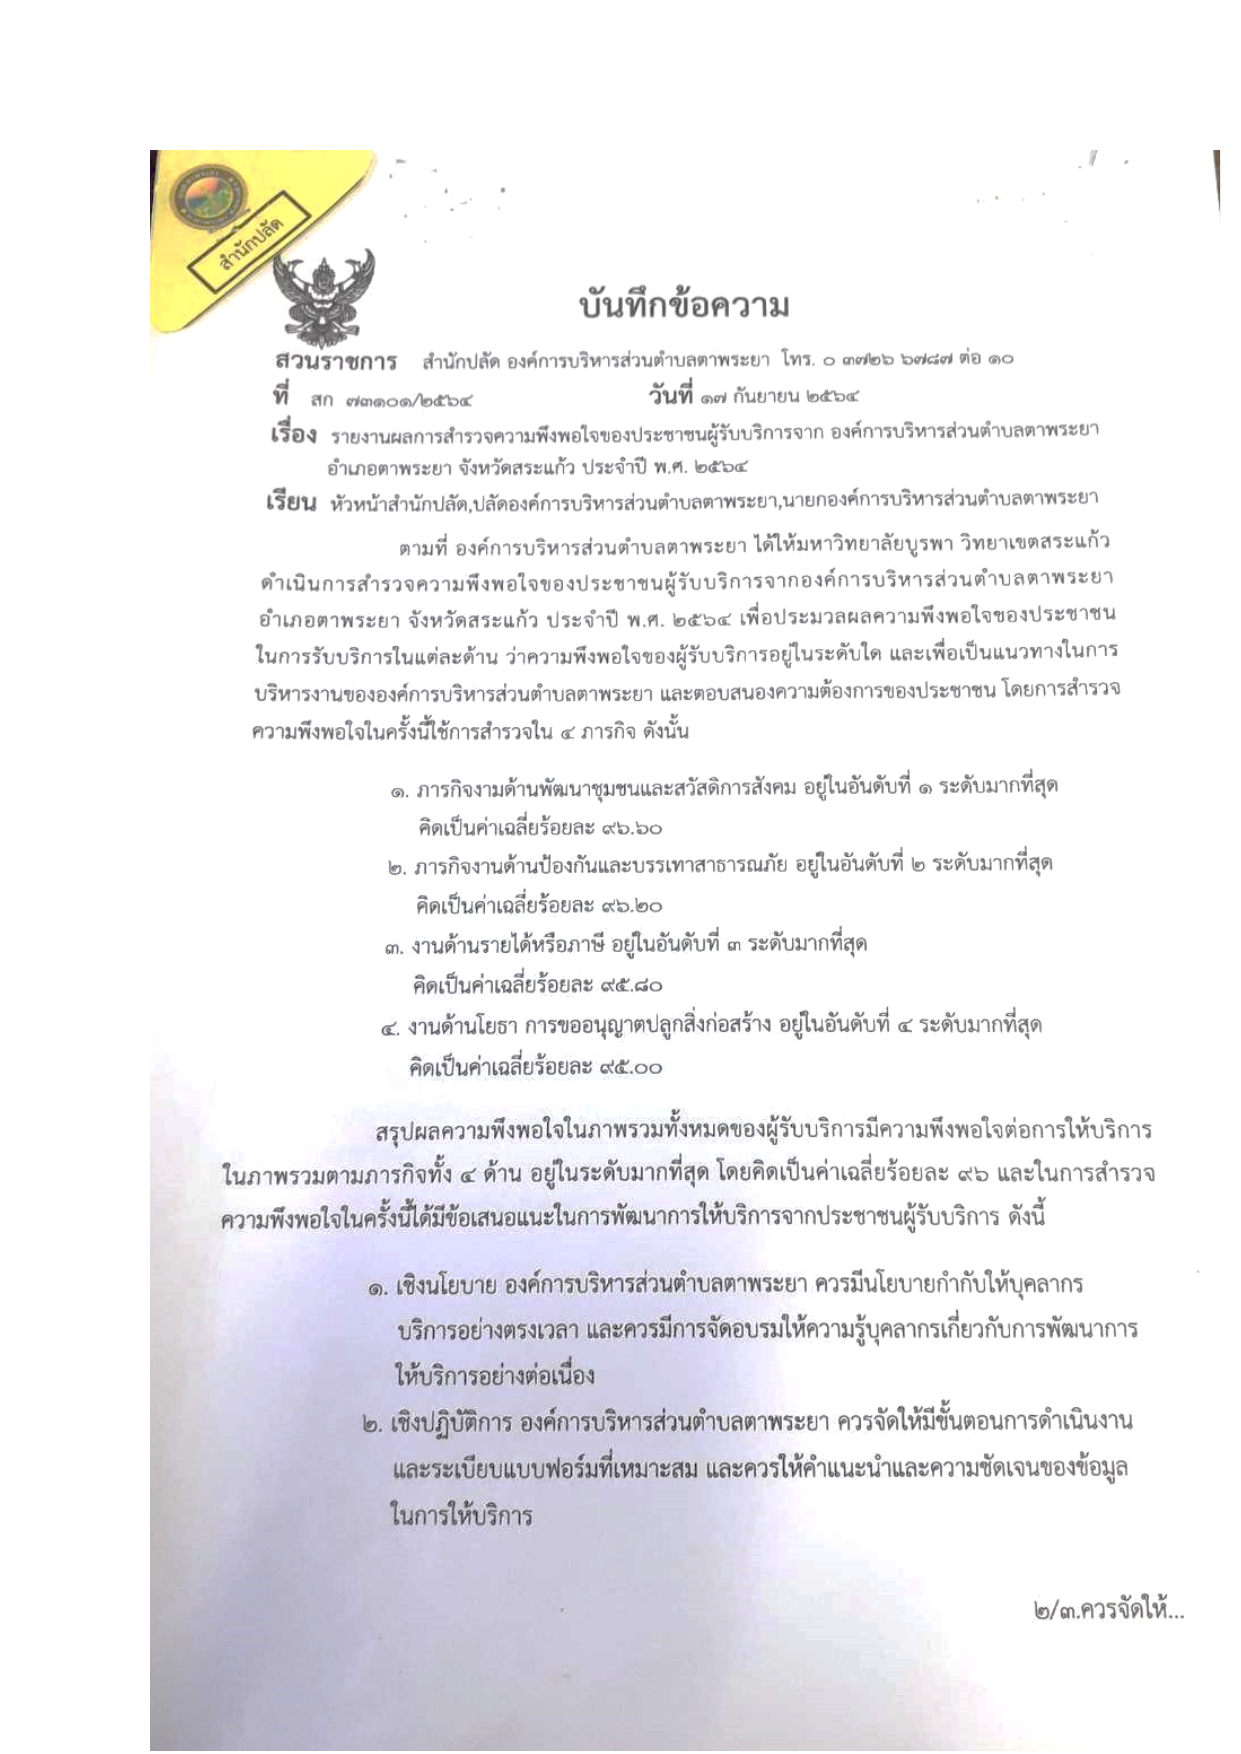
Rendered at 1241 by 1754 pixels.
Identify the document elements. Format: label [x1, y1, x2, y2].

picture [150, 150, 1221, 1751]
